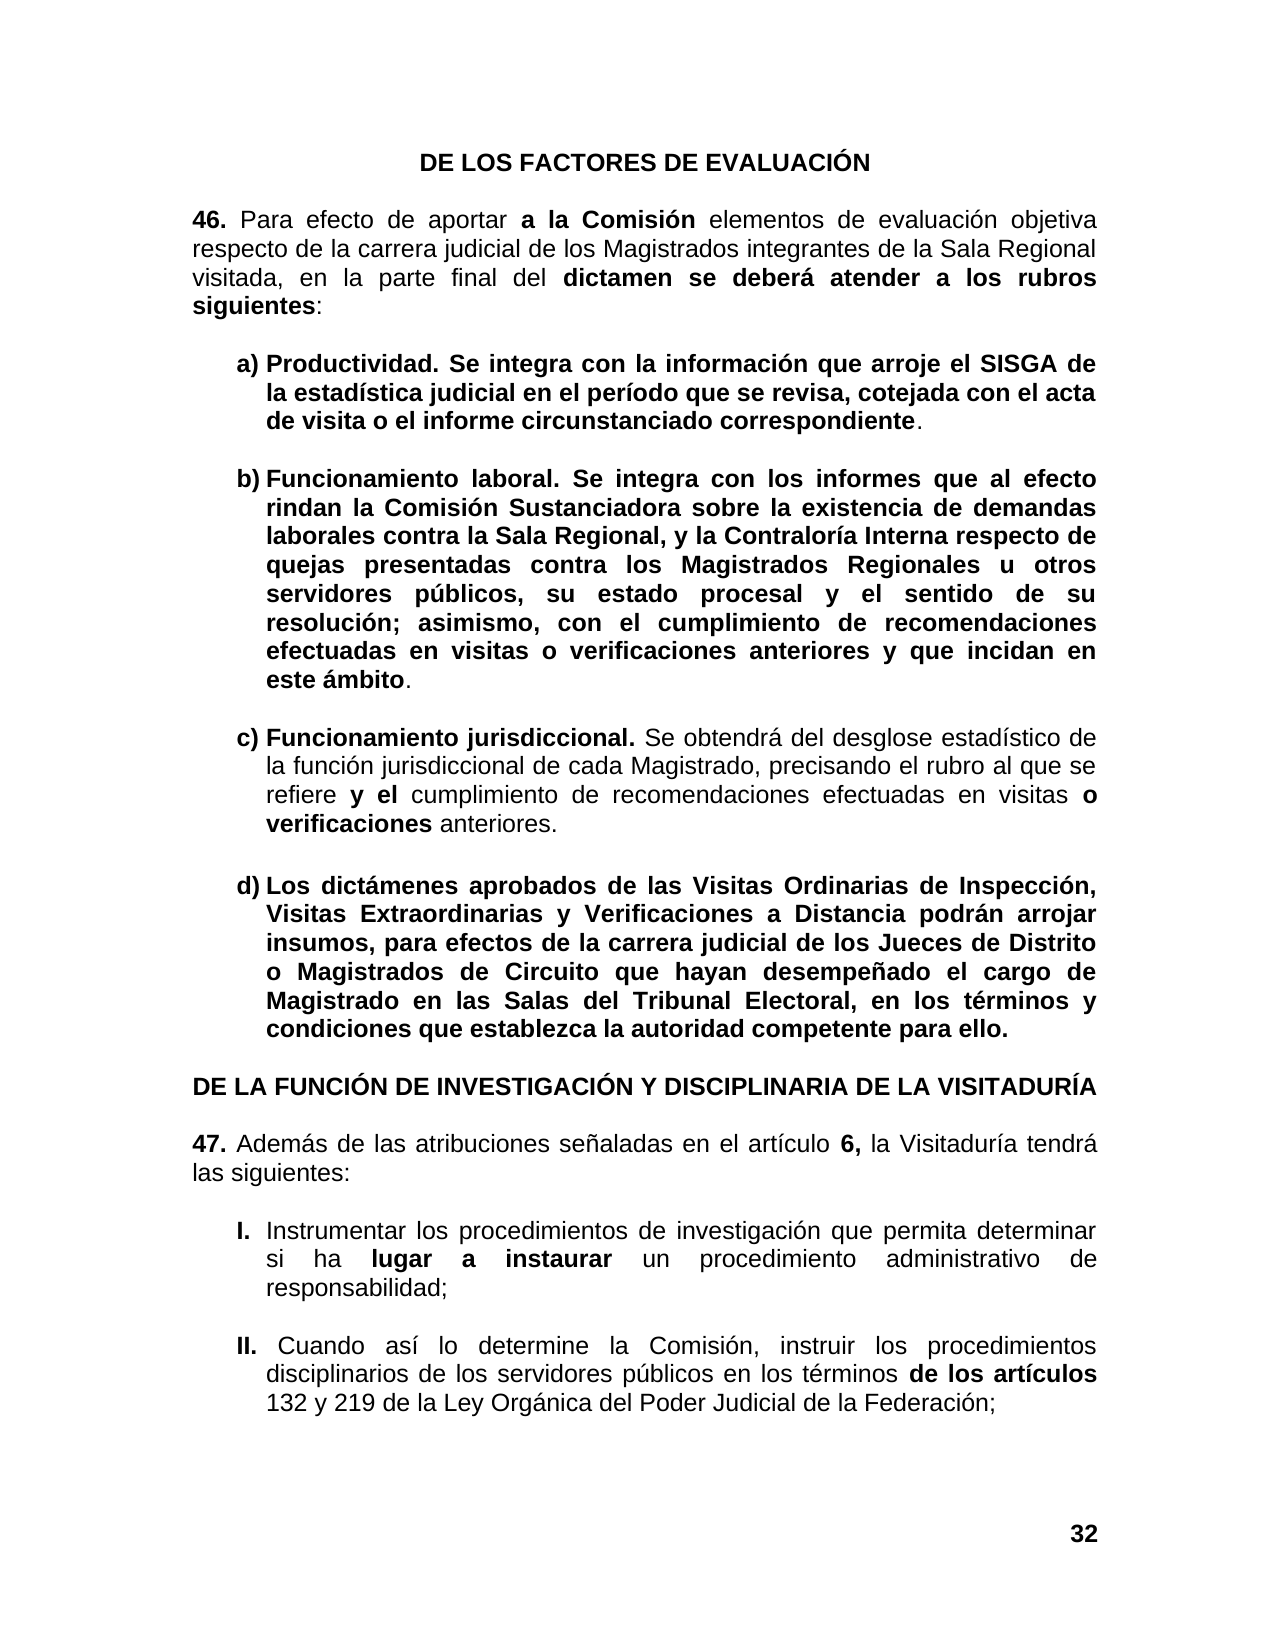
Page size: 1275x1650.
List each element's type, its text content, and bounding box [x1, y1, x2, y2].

list Instrumentar los procedimientos de investigación que permita determinar si ha lugar a instaurar un procedimiento administrativo de responsabilidad; [236, 1216, 1098, 1302]
list Funcionamiento jurisdiccional. Se obtendrá del desglose estadístico de la función jurisdiccional de cada Magistrado, precisando el rubro al que se refiere y el cumplimiento de recomendaciones efectuadas en visitas o verificaciones anteriores. [236, 723, 1098, 838]
list Los dictámenes aprobados de las Visitas Ordinarias de Inspección, Visitas Extraordinarias y Verificaciones a Distancia podrán arrojar insumos, para efectos de la carrera judicial de los Jueces de Distrito o Magistrados de Circuito que hayan desempeñado el cargo de Magistrado en las Salas del Tribunal Electoral, en los términos y condiciones que establezca la autoridad competente para ello. [236, 871, 1098, 1043]
text 46. Para efecto de aportar a la Comisión elementos de evaluación objetiva respecto de la carrera judicial de los Magistrados integrantes de la Sala Regional visitada, en la parte final del dictamen se deberá atender a los rubros siguientes: [192, 205, 1098, 320]
text DE LOS FACTORES DE EVALUACIÓN [192, 148, 1098, 176]
text DE LA FUNCIÓN DE INVESTIGACIÓN Y DISCIPLINARIA DE LA VISITADURÍA [192, 1072, 1098, 1101]
text 47. Además de las atribuciones señaladas en el artículo 6, la Visitaduría tendrá las siguientes: [192, 1129, 1098, 1187]
list Productividad. Se integra con la información que arroje el SISGA de la estadística judicial en el período que se revisa, cotejada con el acta de visita o el informe circunstanciado correspondiente. [236, 349, 1098, 435]
text II. Cuando así lo determine la Comisión, instruir los procedimientos disciplinarios de los servidores públicos en los términos de los artículos 132 y 219 de la Ley Orgánica del Poder Judicial de la Federación; [236, 1331, 1098, 1417]
list Funcionamiento laboral. Se integra con los informes que al efecto rindan la Comisión Sustanciadora sobre la existencia de demandas laborales contra la Sala Regional, y la Contraloría Interna respecto de quejas presentadas contra los Magistrados Regionales u otros servidores públicos, su estado procesal y el sentido de su resolución; asimismo, con el cumplimiento de recomendaciones efectuadas en visitas o verificaciones anteriores y que incidan en este ámbito. [236, 464, 1098, 694]
